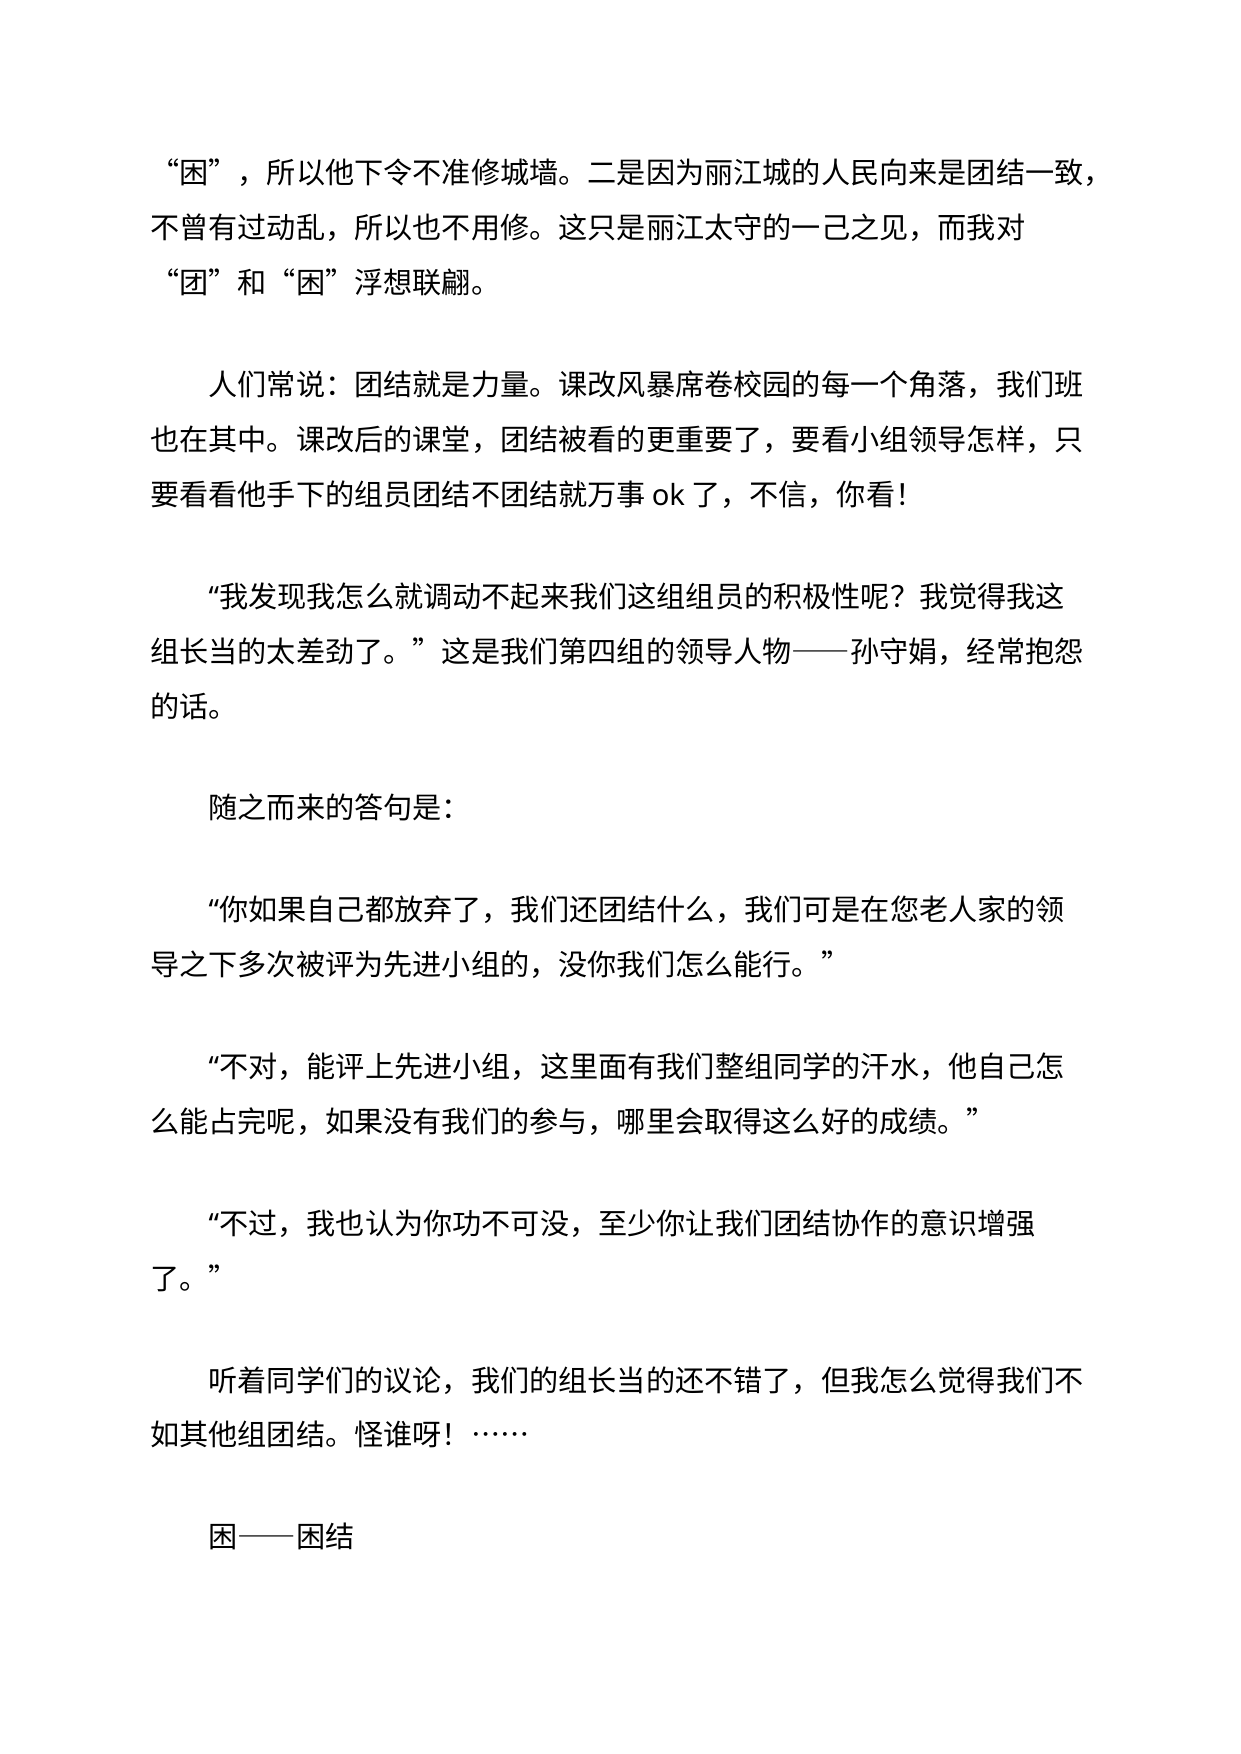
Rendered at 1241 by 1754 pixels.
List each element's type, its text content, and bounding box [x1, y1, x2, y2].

text “我发现我怎么就调动不起来我们这组组员的积极性呢？我觉得我这组长当的太差劲了。”这是我们第四组的领导人物——孙守娟，经常抱怨的话。 [150, 573, 1090, 726]
text 人们常说：团结就是力量。课改风暴席卷校园的每一个角落，我们班也在其中。课改后的课堂，团结被看的更重要了，要看小组领导怎样，只要看看他手下的组员团结不团结就万事ok了，不信，你看！ [150, 362, 1090, 514]
text “不对，能评上先进小组，这里面有我们整组同学的汗水，他自己怎么能占完呢，如果没有我们的参与，哪里会取得这么好的成绩。” [150, 1043, 1090, 1141]
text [150, 150, 1090, 302]
text “你如果自己都放弃了，我们还团结什么，我们可是在您老人家的领导之下多次被评为先进小组的，没你我们怎么能行。” [150, 887, 1090, 984]
text 随之而来的答句是： [150, 785, 1090, 827]
text “不过，我也认为你功不可没，至少你让我们团结协作的意识增强了。” [150, 1200, 1090, 1298]
text 困——困结 [150, 1514, 1090, 1556]
text 听着同学们的议论，我们的组长当的还不错了，但我怎么觉得我们不如其他组团结。怪谁呀！…… [150, 1357, 1090, 1454]
